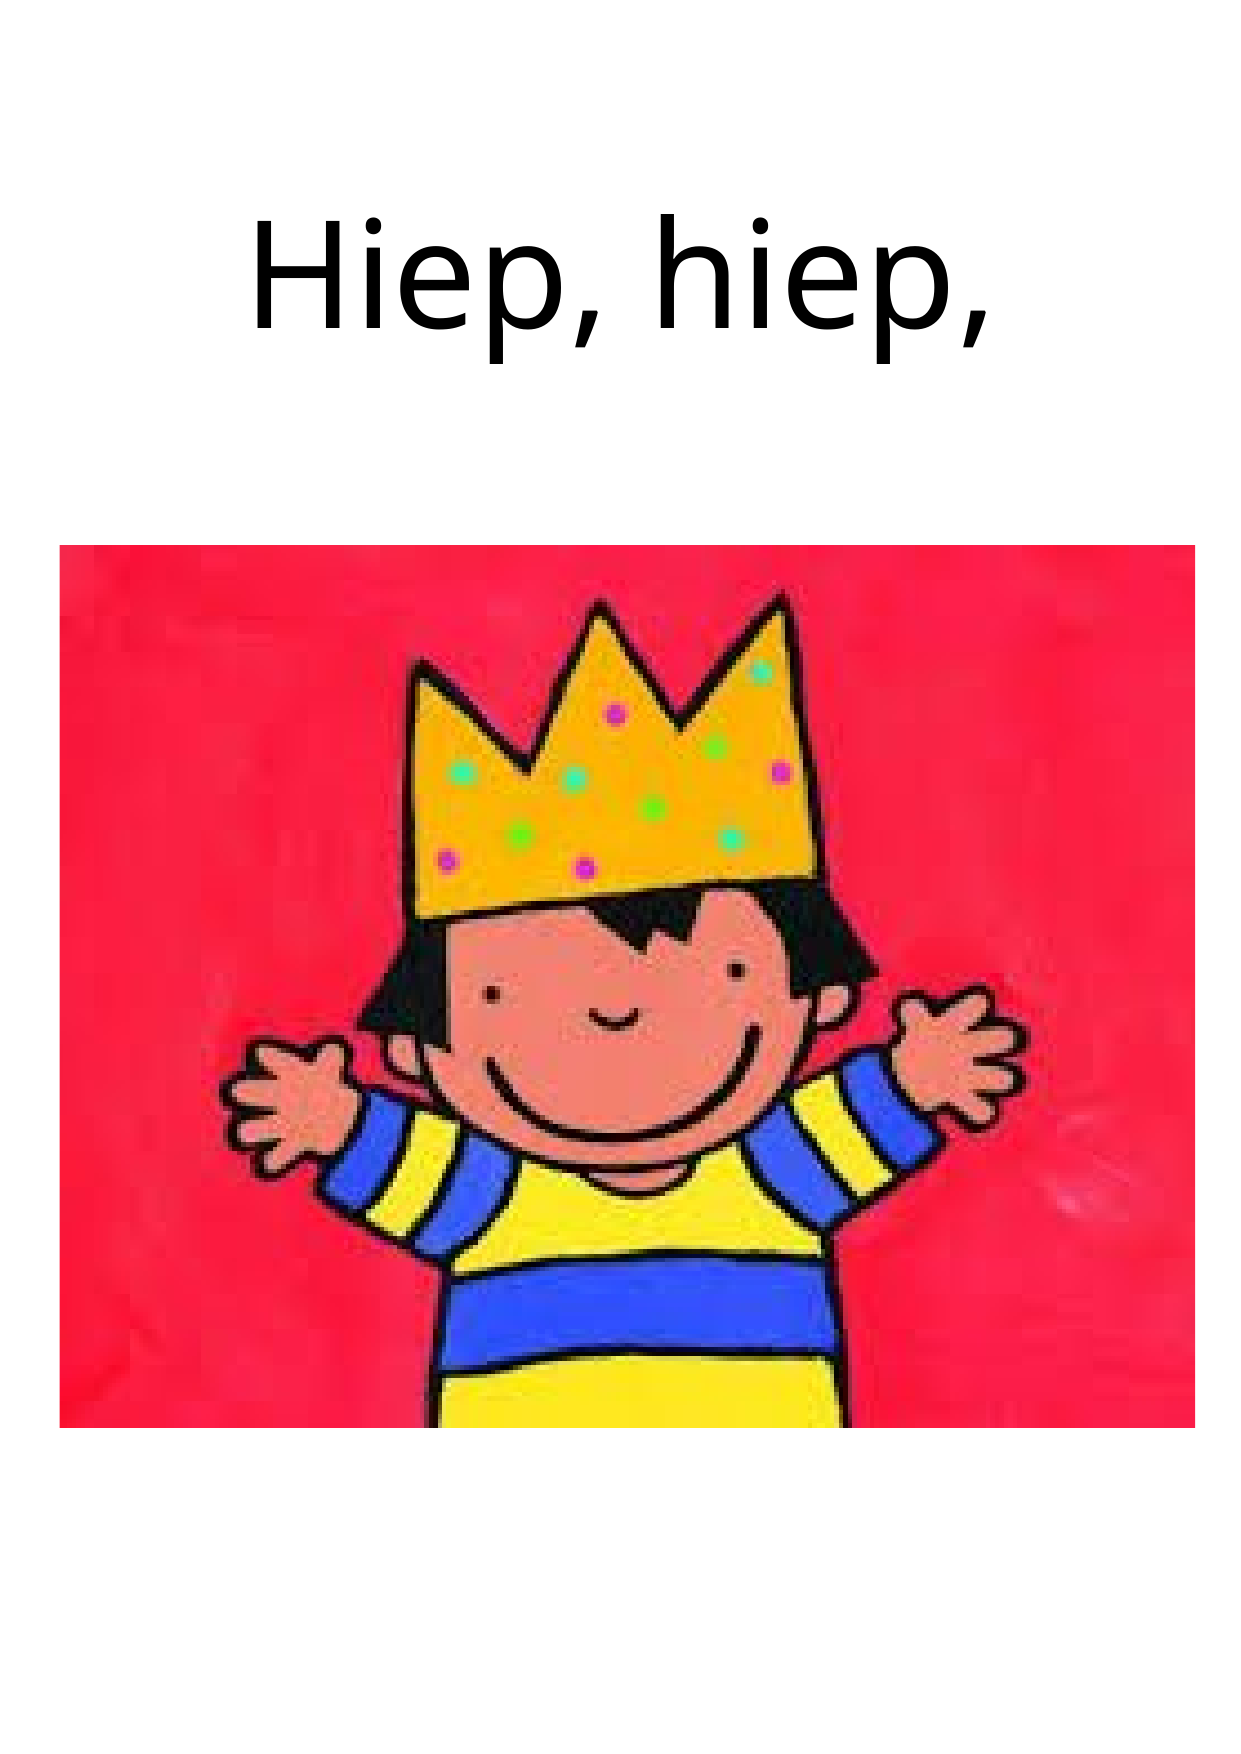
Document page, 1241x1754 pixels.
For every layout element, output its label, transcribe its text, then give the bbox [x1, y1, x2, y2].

text Hiep, hiep, hiep, HOERA! [148, 168, 1093, 373]
picture [59, 545, 1196, 1428]
